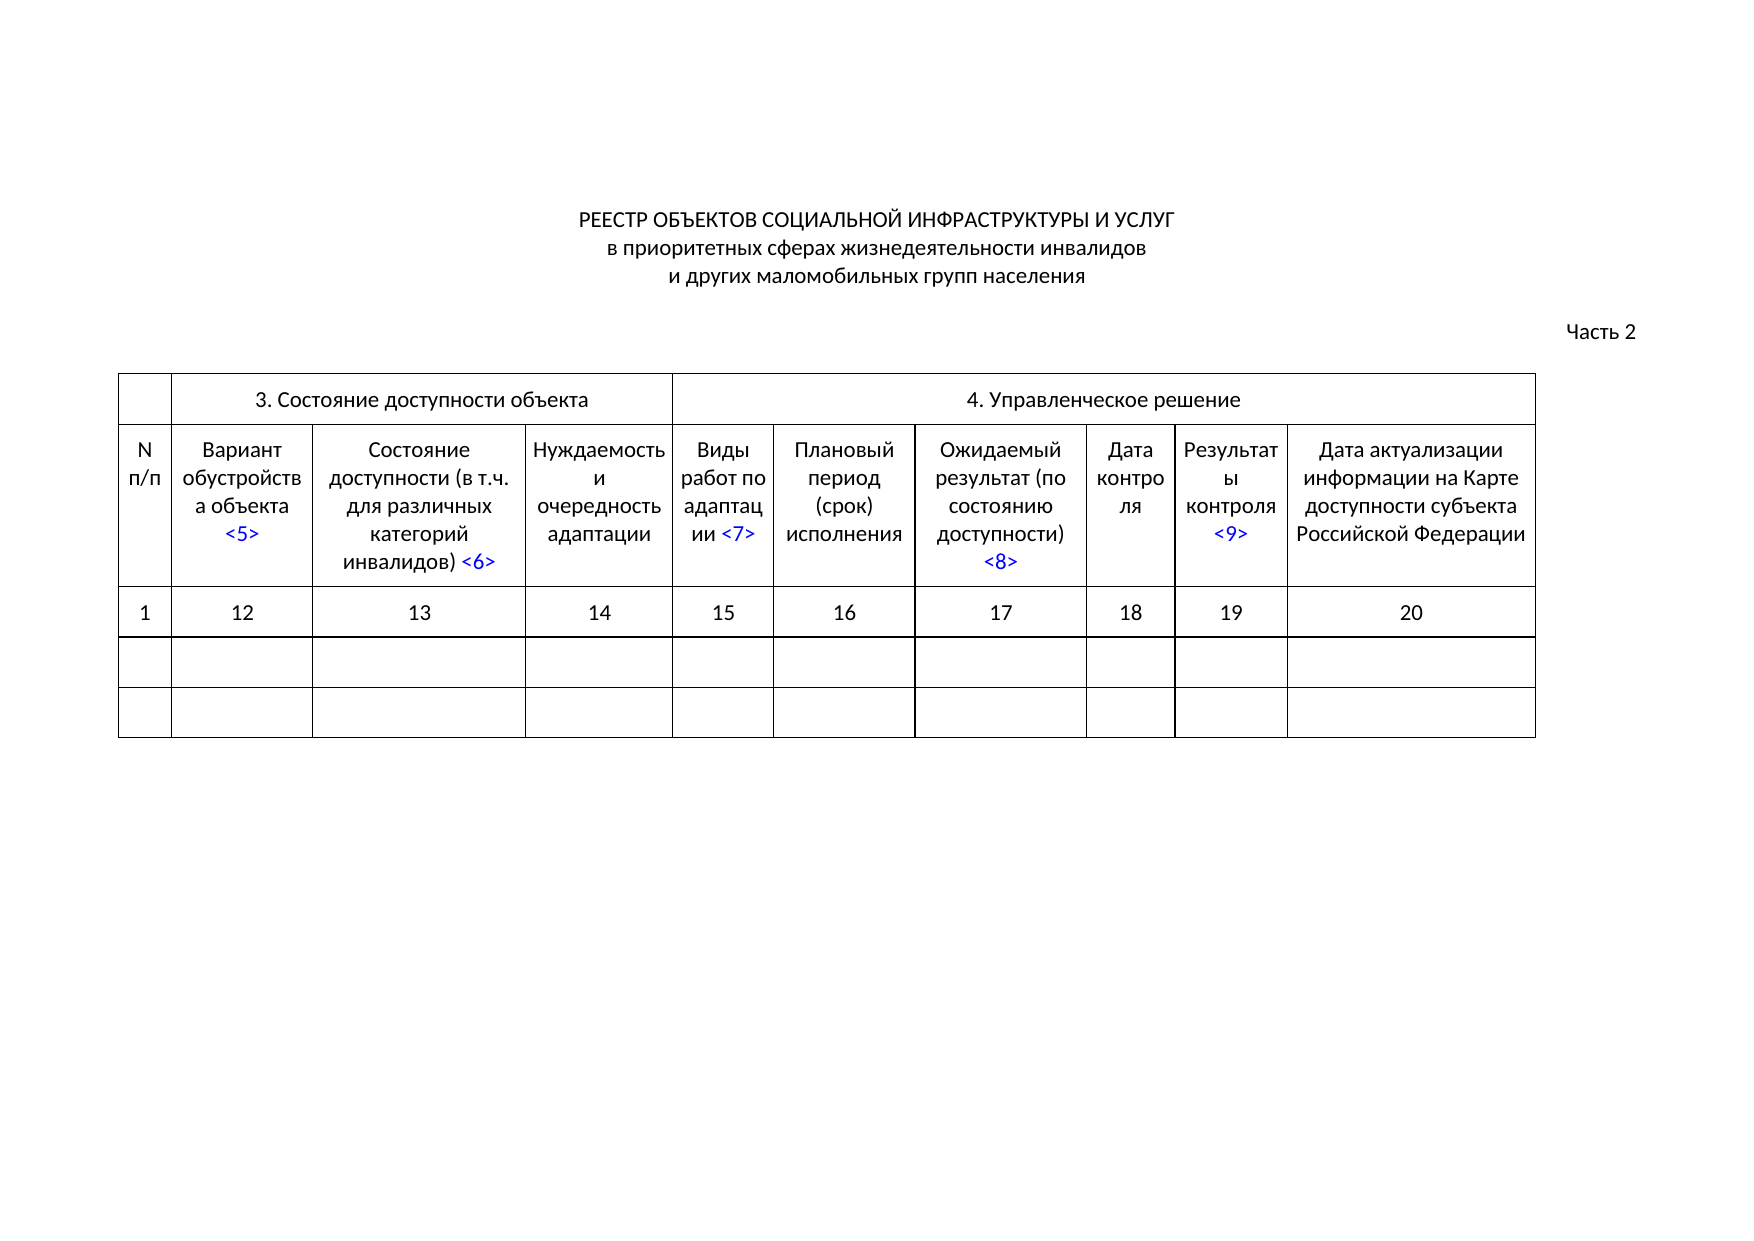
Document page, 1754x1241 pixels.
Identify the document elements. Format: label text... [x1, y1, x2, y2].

table_cell Вариант обустройства объекта <5> [172, 425, 312, 586]
table_cell 13 [313, 587, 525, 636]
table_cell Плановый период (срок) исполнения [774, 425, 914, 586]
table_cell 14 [526, 587, 672, 636]
table_header 4. Управленческое решение [673, 374, 1535, 424]
text и других маломобильных групп населения [118, 261, 1636, 289]
table_cell [1087, 688, 1174, 737]
table_cell 15 [673, 587, 773, 636]
table_cell Дата контроля [1087, 425, 1174, 586]
table_cell [119, 688, 171, 737]
table_cell [119, 638, 171, 687]
text Часть 2 [118, 317, 1636, 345]
table_cell Нуждаемость и очередность адаптации [526, 425, 672, 586]
table_cell [1176, 688, 1287, 737]
table_cell [774, 638, 914, 687]
table_cell 17 [916, 587, 1086, 636]
table_cell [313, 638, 525, 687]
table_cell Результаты контроля <9> [1176, 425, 1287, 586]
table_cell [916, 688, 1086, 737]
table_cell [1176, 638, 1287, 687]
table_cell Виды работ по адаптации <7> [673, 425, 773, 586]
table_cell [172, 688, 312, 737]
table_cell 16 [774, 587, 914, 636]
text в приоритетных сферах жизнедеятельности инвалидов [118, 233, 1636, 261]
table_header 3. Состояние доступности объекта [172, 374, 672, 424]
table_cell N п/п [119, 425, 171, 586]
table_cell 18 [1087, 587, 1174, 636]
table_cell [526, 638, 672, 687]
table_cell [774, 688, 914, 737]
table_cell Ожидаемый результат (по состоянию доступности) <8> [916, 425, 1086, 586]
table_cell [1087, 638, 1174, 687]
table_cell [673, 638, 773, 687]
table_cell Состояние доступности (в т.ч. для различных категорий инвалидов) <6> [313, 425, 525, 586]
table_cell 12 [172, 587, 312, 636]
table_cell [1288, 688, 1535, 737]
table_cell 20 [1288, 587, 1535, 636]
table_cell [172, 638, 312, 687]
table_cell [916, 638, 1086, 687]
table_cell [313, 688, 525, 737]
table_cell 1 [119, 587, 171, 636]
table_cell [526, 688, 672, 737]
table_cell [673, 688, 773, 737]
text РЕЕСТР ОБЪЕКТОВ СОЦИАЛЬНОЙ ИНФРАСТРУКТУРЫ И УСЛУГ [118, 205, 1636, 233]
table_cell 19 [1176, 587, 1287, 636]
table_header [119, 374, 171, 424]
table_cell [1288, 638, 1535, 687]
table_cell Дата актуализации информации на Карте доступности субъекта Российской Федерации [1288, 425, 1535, 586]
